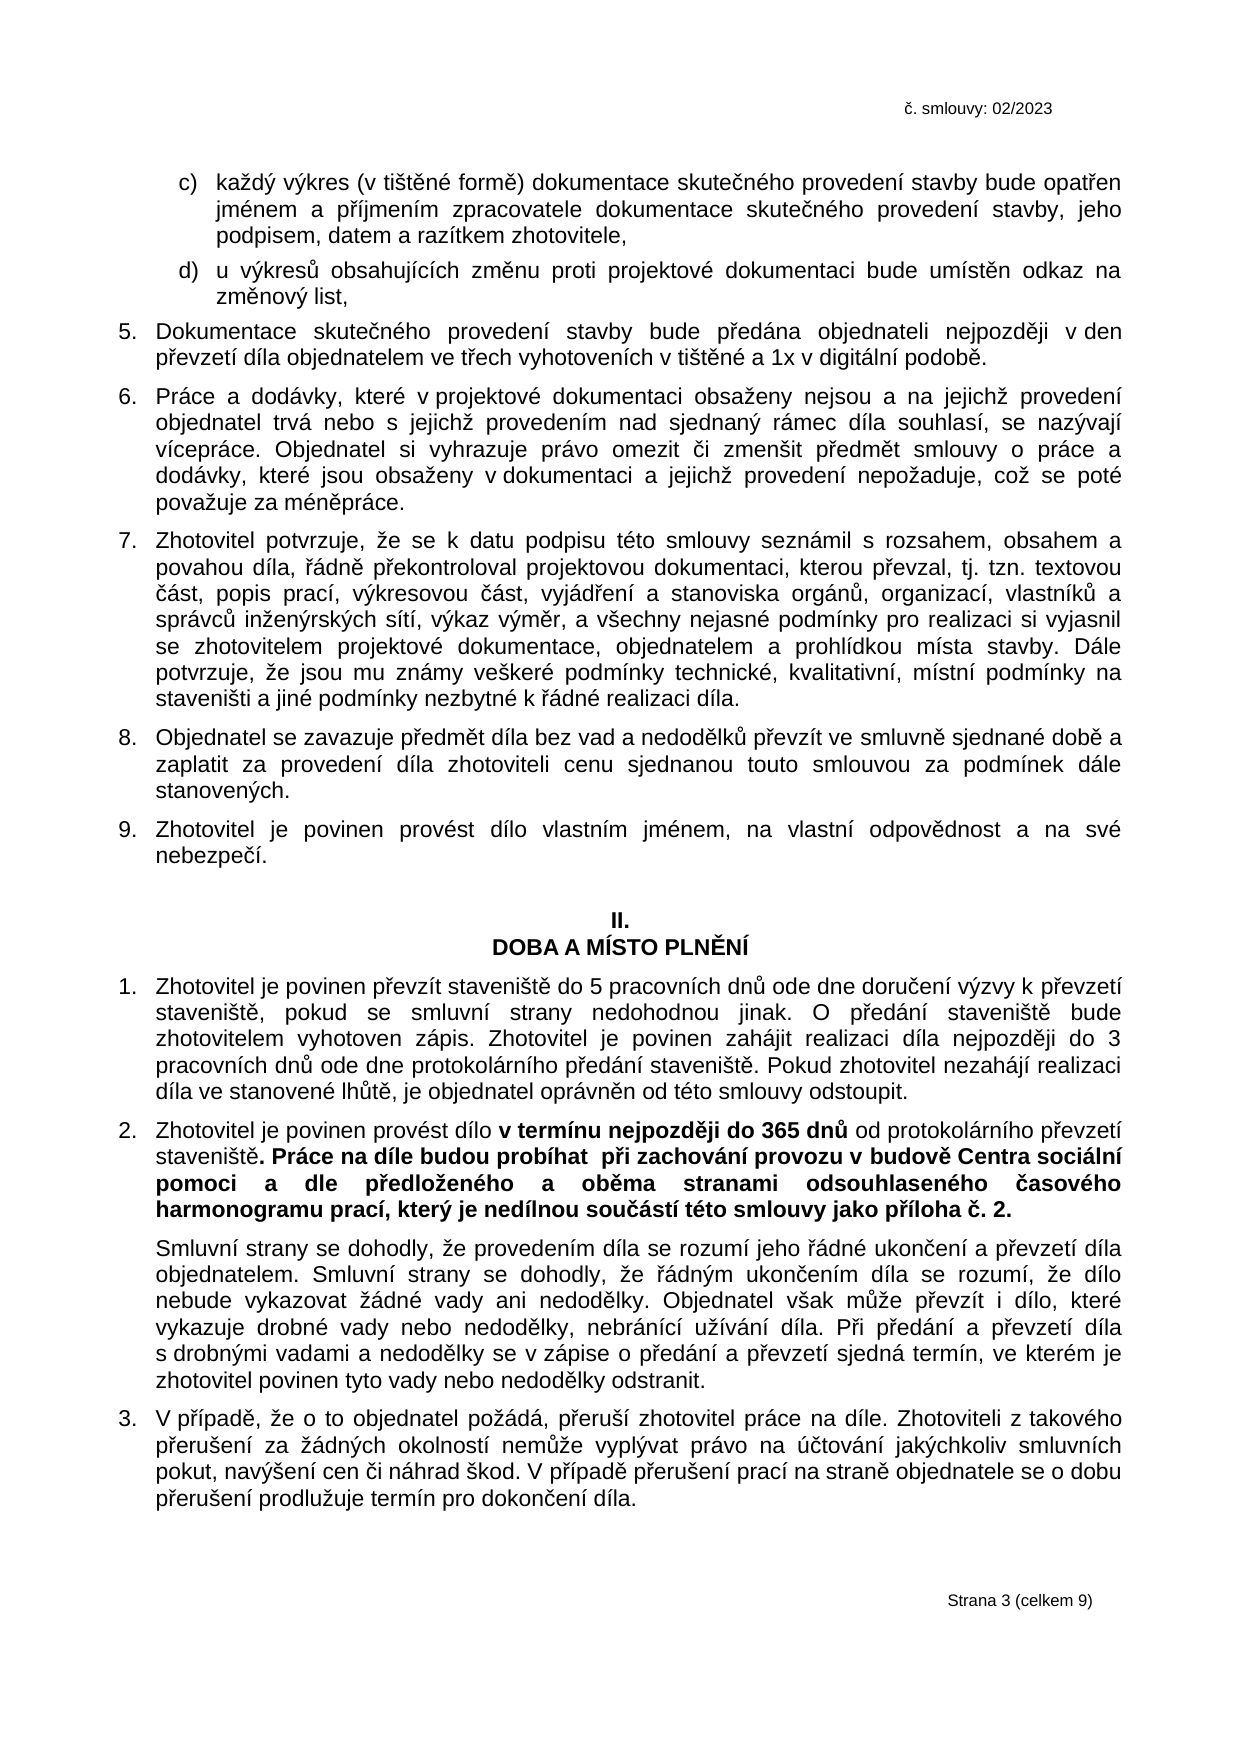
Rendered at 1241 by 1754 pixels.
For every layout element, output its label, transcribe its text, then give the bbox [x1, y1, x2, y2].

subtitle Smluvní strany se dohodly, že provedením díla se rozumí jeho řádné ukončení a převzetí díla objednatelem. Smluvní strany se dohodly, že řádným ukončením díla se rozumí, že dílo nebude vykazovat žádné vady ani nedodělky. Objednatel však může převzít i dílo, které vykazuje drobné vady nebo nedodělky, nebránící užívání díla. Při předání a převzetí díla s drobnými vadami a nedodělky se v zápise o předání a převzetí sjedná termín, ve kterém je zhotovitel povinen tyto vady nebo nedodělky odstranit. [118, 1235, 1122, 1393]
subtitle 8. Objednatel se zavazuje předmět díla bez vad a nedodělků převzít ve smluvně sjednané době a zaplatit za provedení díla zhotoviteli cenu sjednanou touto smlouvou za podmínek dále stanovených. [118, 724, 1122, 803]
list u výkresů obsahujících změnu proti projektové dokumentaci bude umístěn odkaz na změnový list, [178, 257, 1122, 309]
subtitle 9. Zhotovitel je povinen provést dílo vlastním jménem, na vlastní odpovědnost a na své nebezpečí. [118, 816, 1122, 868]
subtitle 7. Zhotovitel potvrzuje, že se k datu podpisu této smlouvy seznámil s rozsahem, obsahem a povahou díla, řádně překontroloval projektovou dokumentaci, kterou převzal, tj. tzn. textovou část, popis prací, výkresovou část, vyjádření a stanoviska orgánů, organizací, vlastníků a správců inženýrských sítí, výkaz výměr, a všechny nejasné podmínky pro realizaci si vyjasnil se zhotovitelem projektové dokumentace, objednatelem a prohlídkou místa stavby. Dále potvrzuje, že jsou mu známy veškeré podmínky technické, kvalitativní, místní podmínky na staveništi a jiné podmínky nezbytné k řádné realizaci díla. [118, 527, 1122, 712]
subtitle 5. Dokumentace skutečného provedení stavby bude předána objednateli nejpozději v den převzetí díla objednatelem ve třech vyhotoveních v tištěné a 1x v digitální podobě. [118, 318, 1122, 371]
subtitle 2. Zhotovitel je povinen provést dílo v termínu nejpozději do 365 dnů od protokolárního převzetí staveniště. Práce na díle budou probíhat při zachování provozu v budově Centra sociální pomoci a dle předloženého a oběma stranami odsouhlaseného časového harmonogramu prací, který je nedílnou součástí této smlouvy jako příloha č. 2. [118, 1117, 1122, 1222]
subtitle 6. Práce a dodávky, které v projektové dokumentaci obsaženy nejsou a na jejichž provedení objednatel trvá nebo s jejichž provedením nad sjednaný rámec díla souhlasí, se nazývají vícepráce. Objednatel si vyhrazuje právo omezit či zmenšit předmět smlouvy o práce a dodávky, které jsou obsaženy v dokumentaci a jejichž provedení nepožaduje, což se poté považuje za méněpráce. [118, 383, 1122, 515]
subtitle 1. Zhotovitel je povinen převzít staveniště do 5 pracovních dnů ode dne doručení výzvy k převzetí staveniště, pokud se smluvní strany nedohodnou jinak. O předání staveniště bude zhotovitelem vyhotoven zápis. Zhotovitel je povinen zahájit realizaci díla nejpozději do 3 pracovních dnů ode dne protokolárního předání staveniště. Pokud zhotovitel nezahájí realizaci díla ve stanovené lhůtě, je objednatel oprávněn od této smlouvy odstoupit. [118, 973, 1122, 1104]
subtitle 3. V případě, že o to objednatel požádá, přeruší zhotovitel práce na díle. Zhotoviteli z takového přerušení za žádných okolností nemůže vyplývat právo na účtování jakýchkoliv smluvních pokut, navýšení cen či náhrad škod. V případě přerušení prací na straně objednatele se o dobu přerušení prodlužuje termín pro dokončení díla. [118, 1405, 1122, 1511]
subtitle II. [118, 907, 1122, 934]
subtitle DOBA A MÍSTO PLNĚNÍ [118, 934, 1122, 960]
list každý výkres (v tištěné formě) dokumentace skutečného provedení stavby bude opatřen jménem a příjmením zpracovatele dokumentace skutečného provedení stavby, jeho podpisem, datem a razítkem zhotovitele, [178, 169, 1122, 248]
